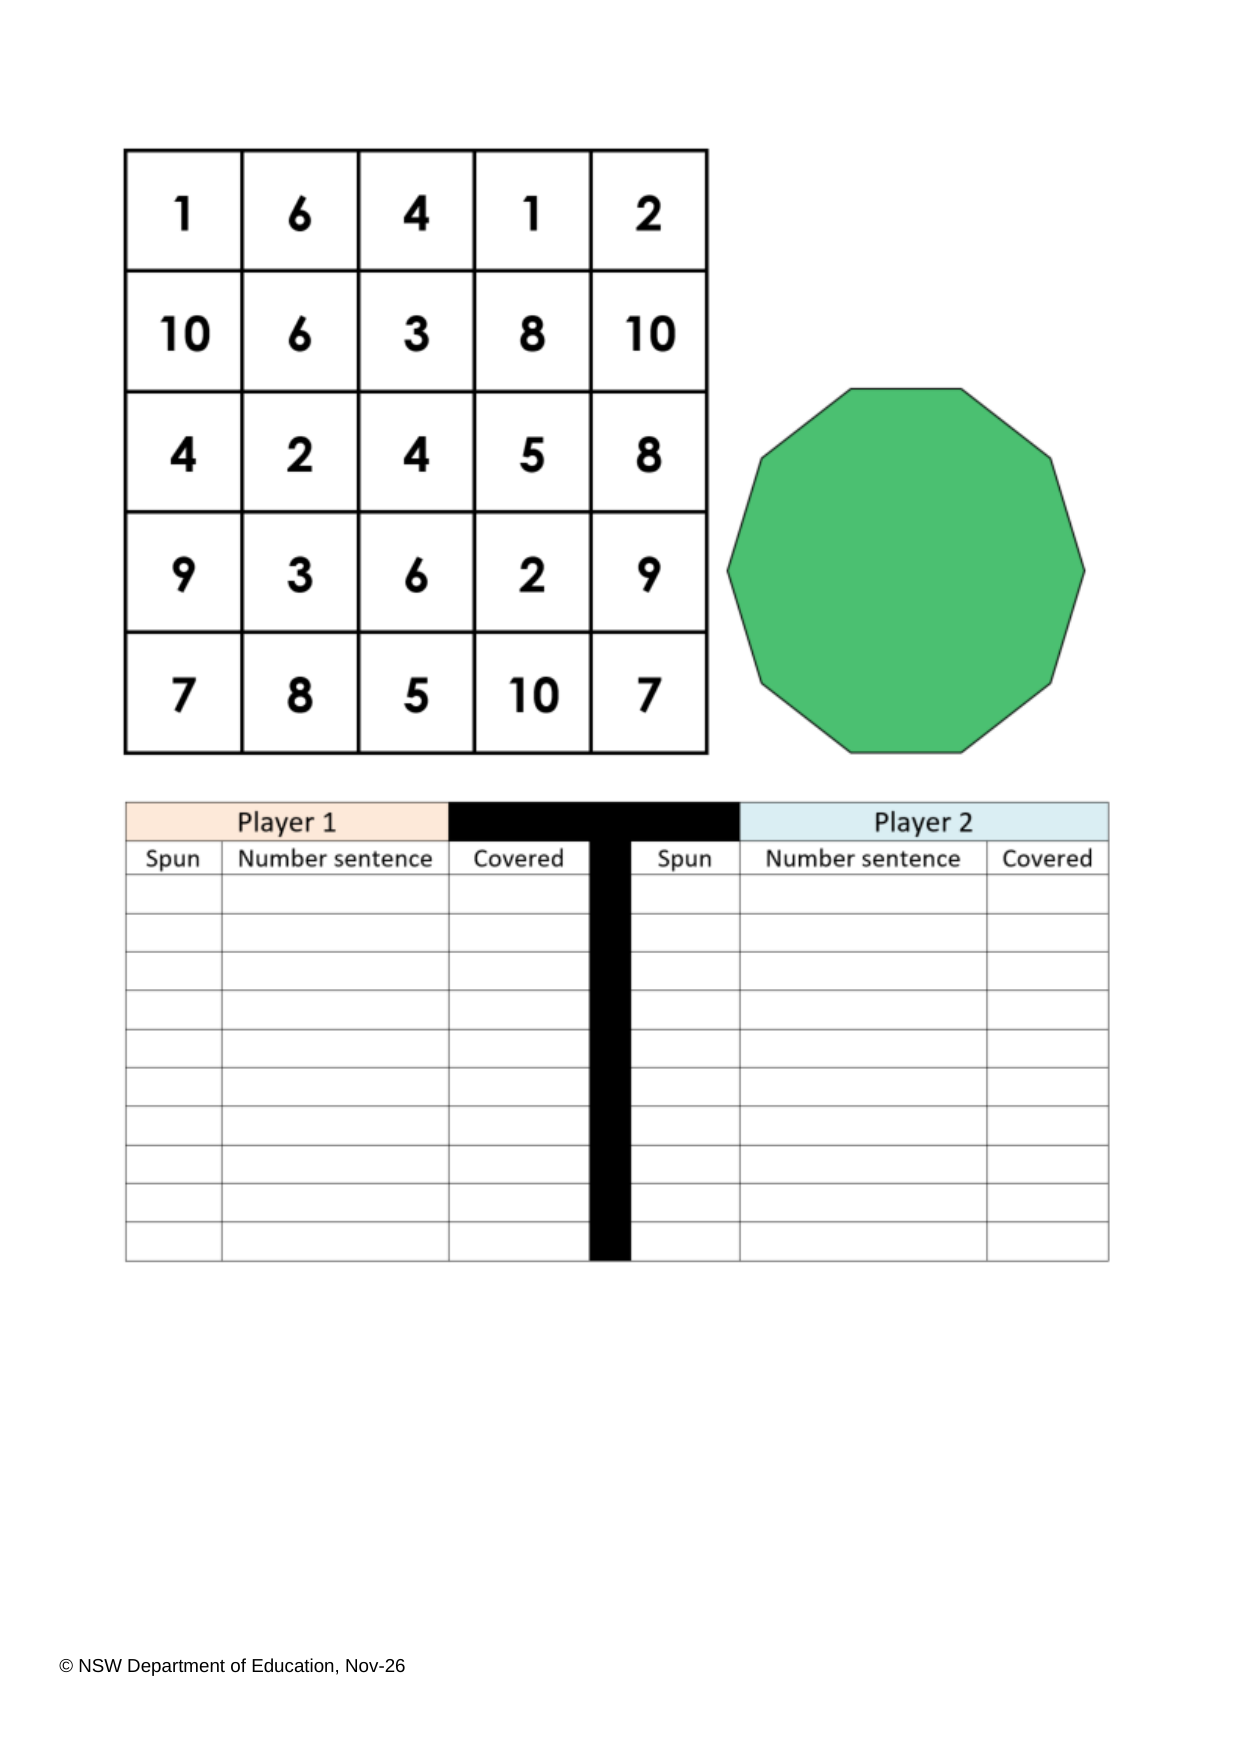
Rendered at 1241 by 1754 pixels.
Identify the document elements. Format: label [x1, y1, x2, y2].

picture [118, 793, 1122, 1270]
picture [118, 143, 1106, 764]
